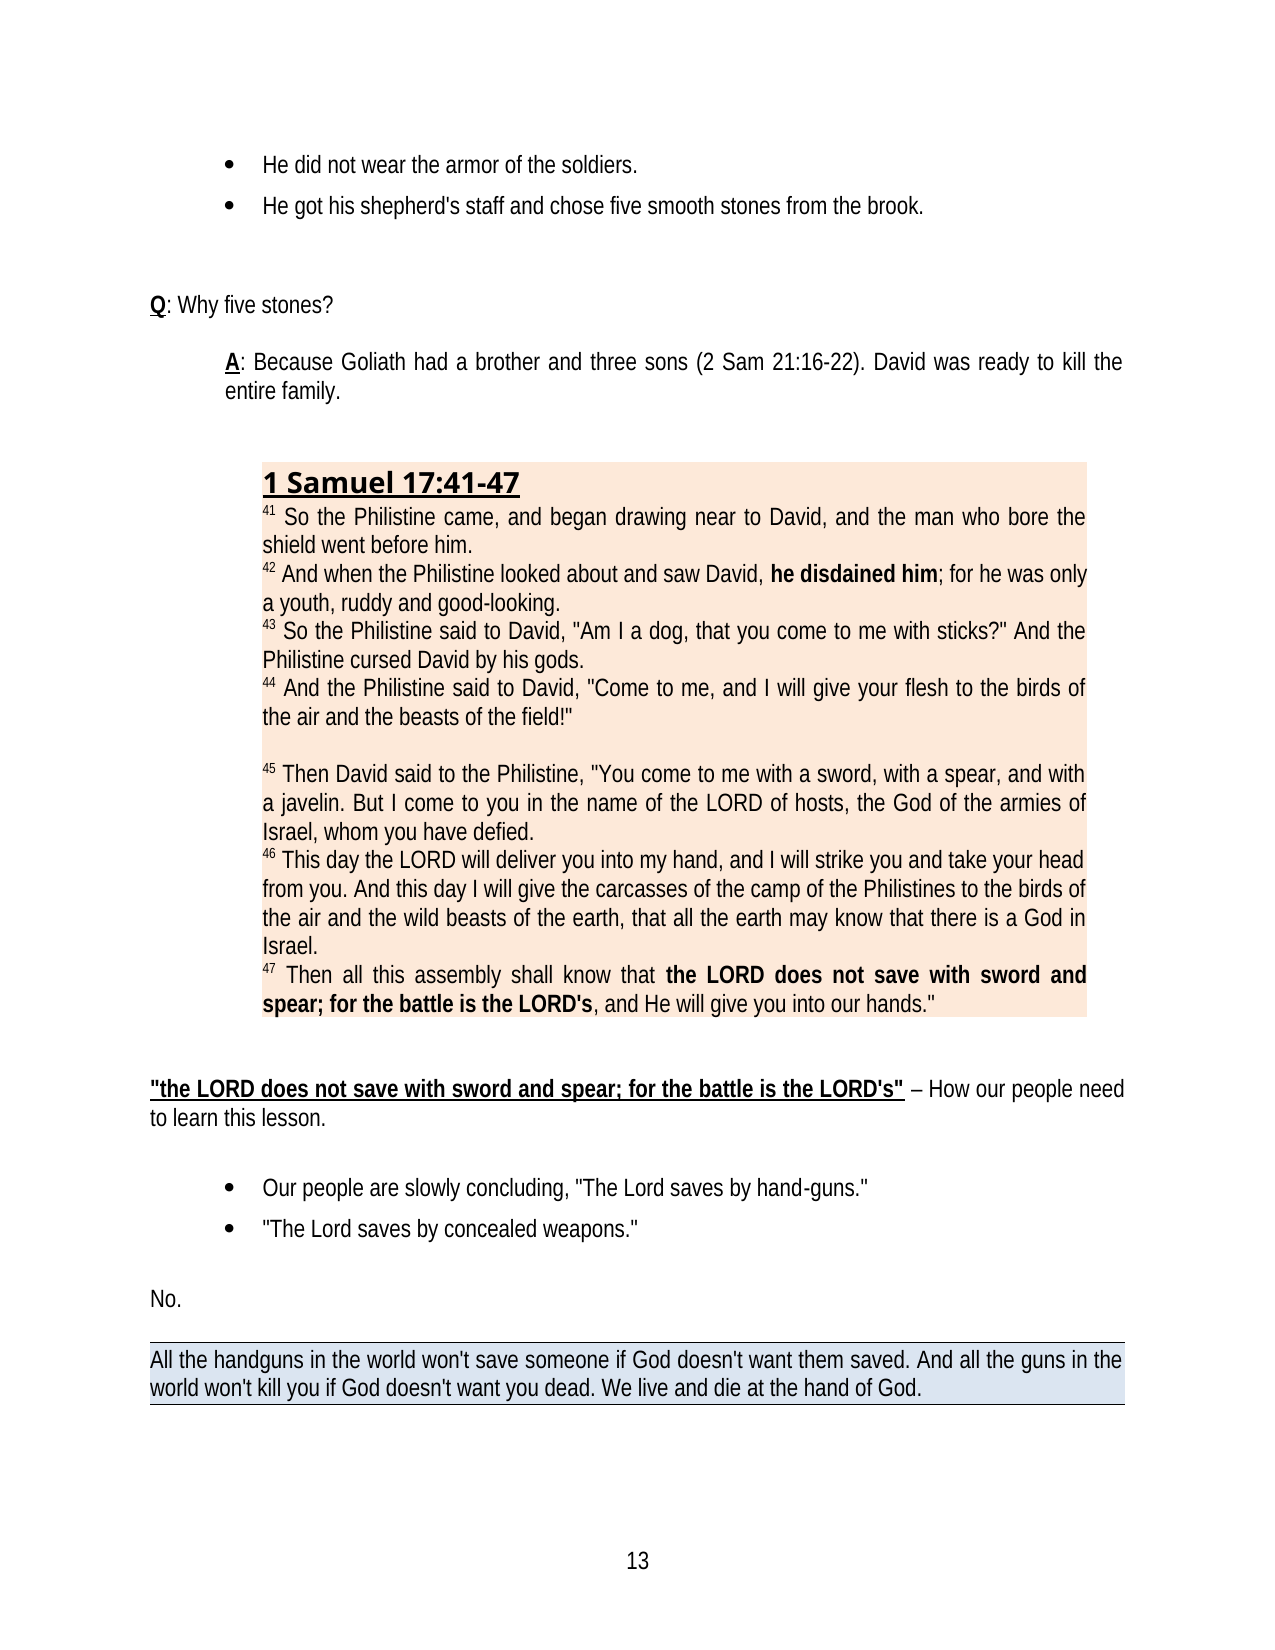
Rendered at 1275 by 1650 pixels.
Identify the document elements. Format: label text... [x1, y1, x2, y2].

list He did not wear the armor of the soldiers. [225, 150, 1125, 179]
text 41 So the Philistine came, and began drawing near to David, and the man who bore the shield went before him. [262, 502, 1087, 559]
list He got his shepherd's staff and chose five smooth stones from the brook. [225, 191, 1125, 220]
text 46 This day the LORD will deliver you into my hand, and I will strike you and take your head from you. And this day I will give the carcasses of the camp of the Philistines to the birds of the air and the wild beasts of the earth, that all the earth may know that there is a God in Israel. [262, 845, 1087, 960]
text All the handguns in the world won't save someone if God doesn't want them saved. And all the guns in the world won't kill you if God doesn't want you dead. We live and die at the hand of God. [150, 1343, 1125, 1404]
text 42 And when the Philistine looked about and saw David, he disdained him; for he was only a youth, ruddy and good-looking. [262, 559, 1087, 616]
text "the LORD does not save with sword and spear; for the battle is the LORD's" – How our people need to learn this lesson. [150, 1074, 1125, 1132]
text 43 So the Philistine said to David, "Am I a dog, that you come to me with sticks?" And the Philistine cursed David by his gods. [262, 616, 1087, 673]
list Our people are slowly concluding, "The Lord saves by hand-guns." [225, 1173, 1125, 1202]
text A: Because Goliath had a brother and three sons (2 Sam 21:16-22). David was ready to kill the entire family. [225, 347, 1125, 404]
text No. [150, 1284, 1125, 1313]
text Q: Why five stones? [150, 290, 1125, 319]
text 45 Then David said to the Philistine, "You come to me with a sword, with a spear, and with a javelin. But I come to you in the name of the LORD of hosts, the God of the armies of Israel, whom you have defied. [262, 759, 1087, 845]
text 47 Then all this assembly shall know that the LORD does not save with sword and spear; for the battle is the LORD's, and He will give you into our hands." [262, 960, 1087, 1017]
text 44 And the Philistine said to David, "Come to me, and I will give your flesh to the birds of the air and the beasts of the field!" [262, 673, 1087, 731]
text 1 Samuel 17:41-47 [262, 462, 1087, 502]
list "The Lord saves by concealed weapons." [225, 1214, 1125, 1243]
